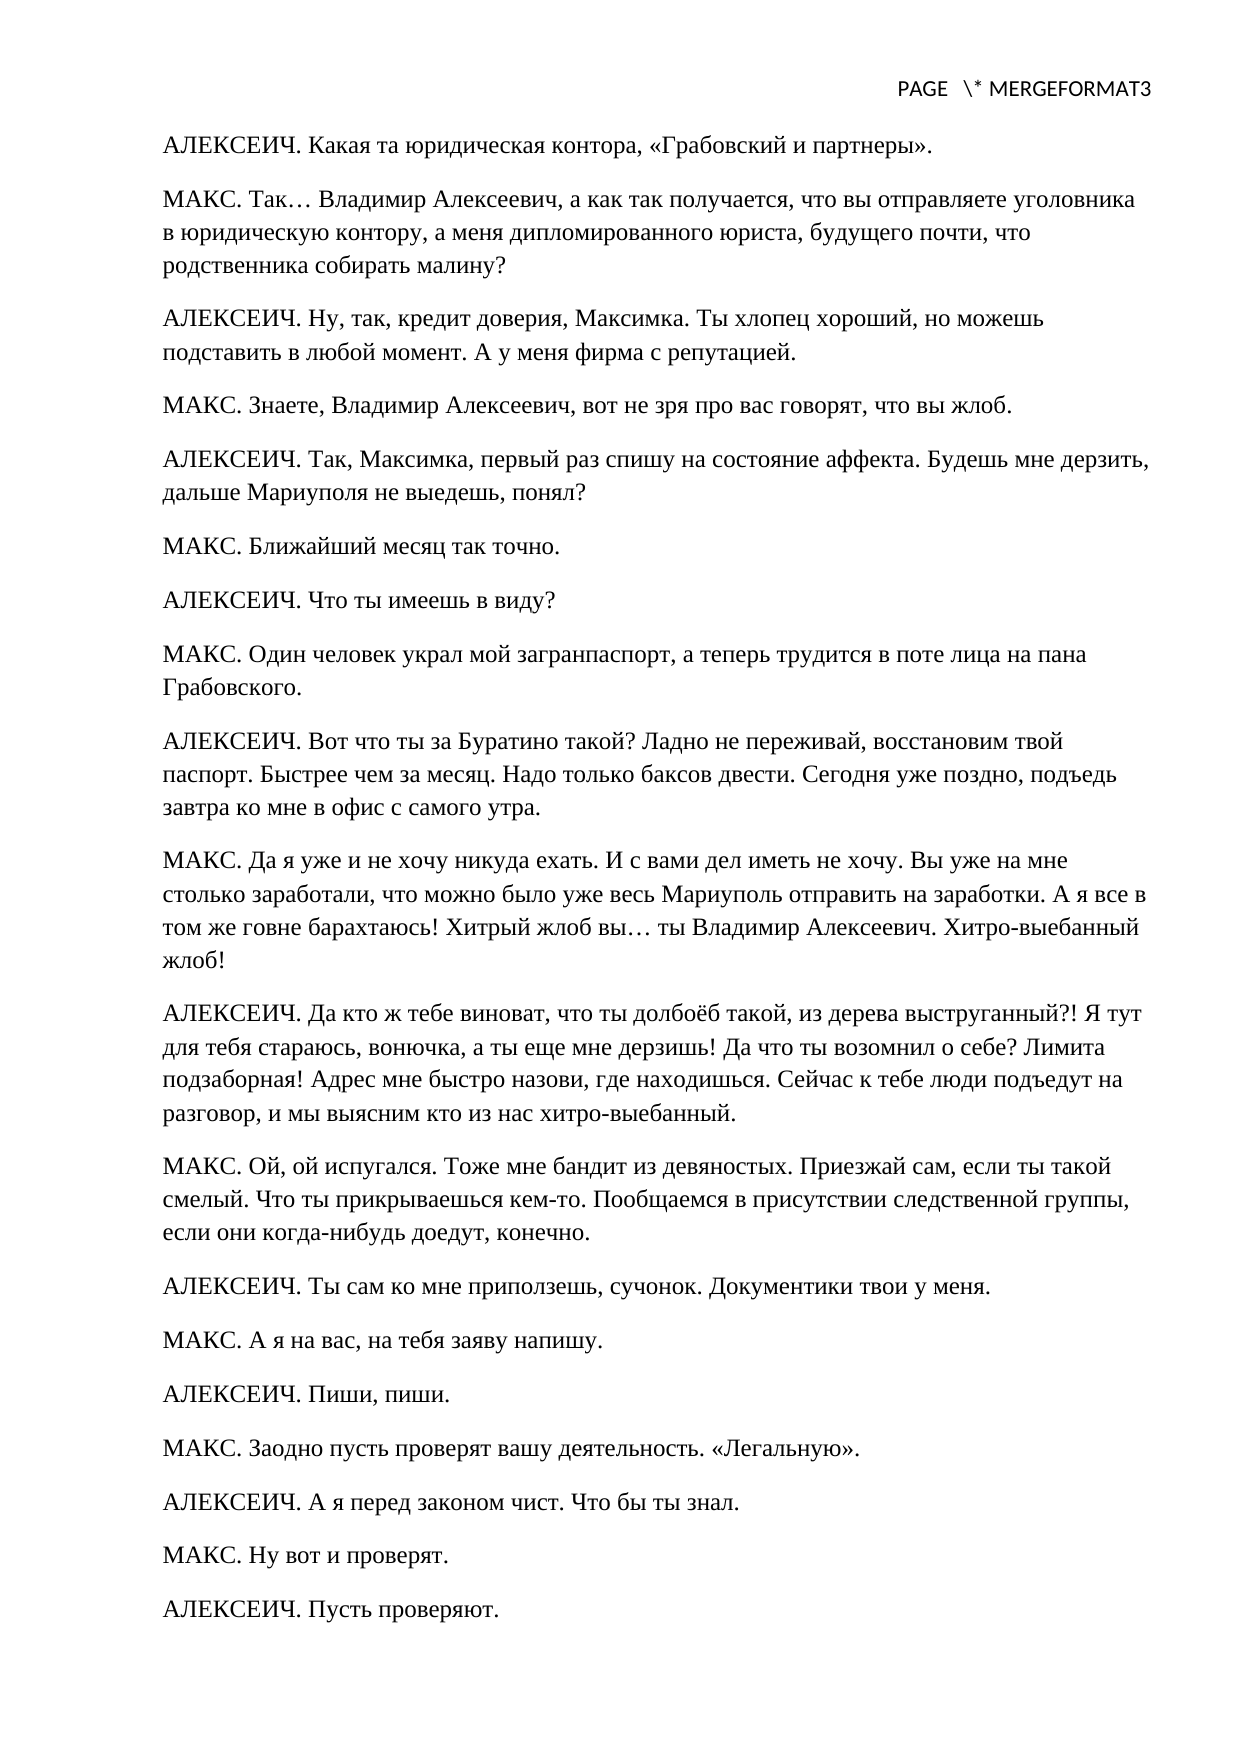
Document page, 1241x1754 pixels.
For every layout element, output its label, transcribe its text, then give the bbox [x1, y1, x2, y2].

text МАКС. Ой, ой испугался. Тоже мне бандит из девяностых. Приезжай сам, если ты такой смелый. Что ты прикрываешься кем-то. Пообщаемся в присутствии следственной группы, если они когда-нибудь доедут, конечно. [162, 1151, 1152, 1246]
text МАКС. Один человек украл мой загранпаспорт, а теперь трудится в поте лица на пана Грабовского. [162, 639, 1152, 701]
text АЛЕКСЕИЧ. Пиши, пиши. [162, 1379, 1152, 1408]
text АЛЕКСЕИЧ. Ну, так, кредит доверия, Максимка. Ты хлопец хороший, но можешь подставить в любой момент. А у меня фирма с репутацией. [162, 303, 1152, 365]
text МАКС. Заодно пусть проверят вашу деятельность. «Легальную». [162, 1433, 1152, 1462]
text АЛЕКСЕИЧ. Так, Максимка, первый раз спишу на состояние аффекта. Будешь мне дерзить, дальше Мариуполя не выедешь, понял? [162, 444, 1152, 506]
text АЛЕКСЕИЧ. Что ты имеешь в виду? [162, 585, 1152, 614]
text МАКС. Так… Владимир Алексеевич, а как так получается, что вы отправляете уголовника в юридическую контору, а меня дипломированного юриста, будущего почти, что родственника собирать малину? [162, 184, 1152, 278]
text АЛЕКСЕИЧ. Ты сам ко мне приползешь, сучонок. Документики твои у меня. [162, 1271, 1152, 1300]
text МАКС. Ну вот и проверят. [162, 1541, 1152, 1569]
text АЛЕКСЕИЧ. А я перед законом чист. Что бы ты знал. [162, 1487, 1152, 1516]
text АЛЕКСЕИЧ. Пусть проверяют. [162, 1594, 1152, 1623]
text АЛЕКСЕИЧ. Какая та юридическая контора, «Грабовский и партнеры». [162, 130, 1152, 158]
text МАКС. А я на вас, на тебя заяву напишу. [162, 1325, 1152, 1354]
text МАКС. Знаете, Владимир Алексеевич, вот не зря про вас говорят, что вы жлоб. [162, 390, 1152, 419]
text МАКС. Ближайший месяц так точно. [162, 531, 1152, 560]
text МАКС. Да я уже и не хочу никуда ехать. И с вами дел иметь не хочу. Вы уже на мне столько заработали, что можно было уже весь Мариуполь отправить на заработки. А я все в том же говне барахтаюсь! Хитрый жлоб вы… ты Владимир Алексеевич. Хитро-выебанный жлоб! [162, 846, 1152, 973]
text АЛЕКСЕИЧ. Да кто ж тебе виноват, что ты долбоёб такой, из дерева выструганный?! Я тут для тебя стараюсь, вонючка, а ты еще мне дерзишь! Да что ты возомнил о себе? Лимита подзаборная! Адрес мне быстро назови, где находишься. Сейчас к тебе люди подъедут на разговор, и мы выясним кто из нас хитро-выебанный. [162, 998, 1152, 1126]
text АЛЕКСЕИЧ. Вот что ты за Буратино такой? Ладно не переживай, восстановим твой паспорт. Быстрее чем за месяц. Надо только баксов двести. Сегодня уже поздно, подъедь завтра ко мне в офис с самого утра. [162, 726, 1152, 821]
